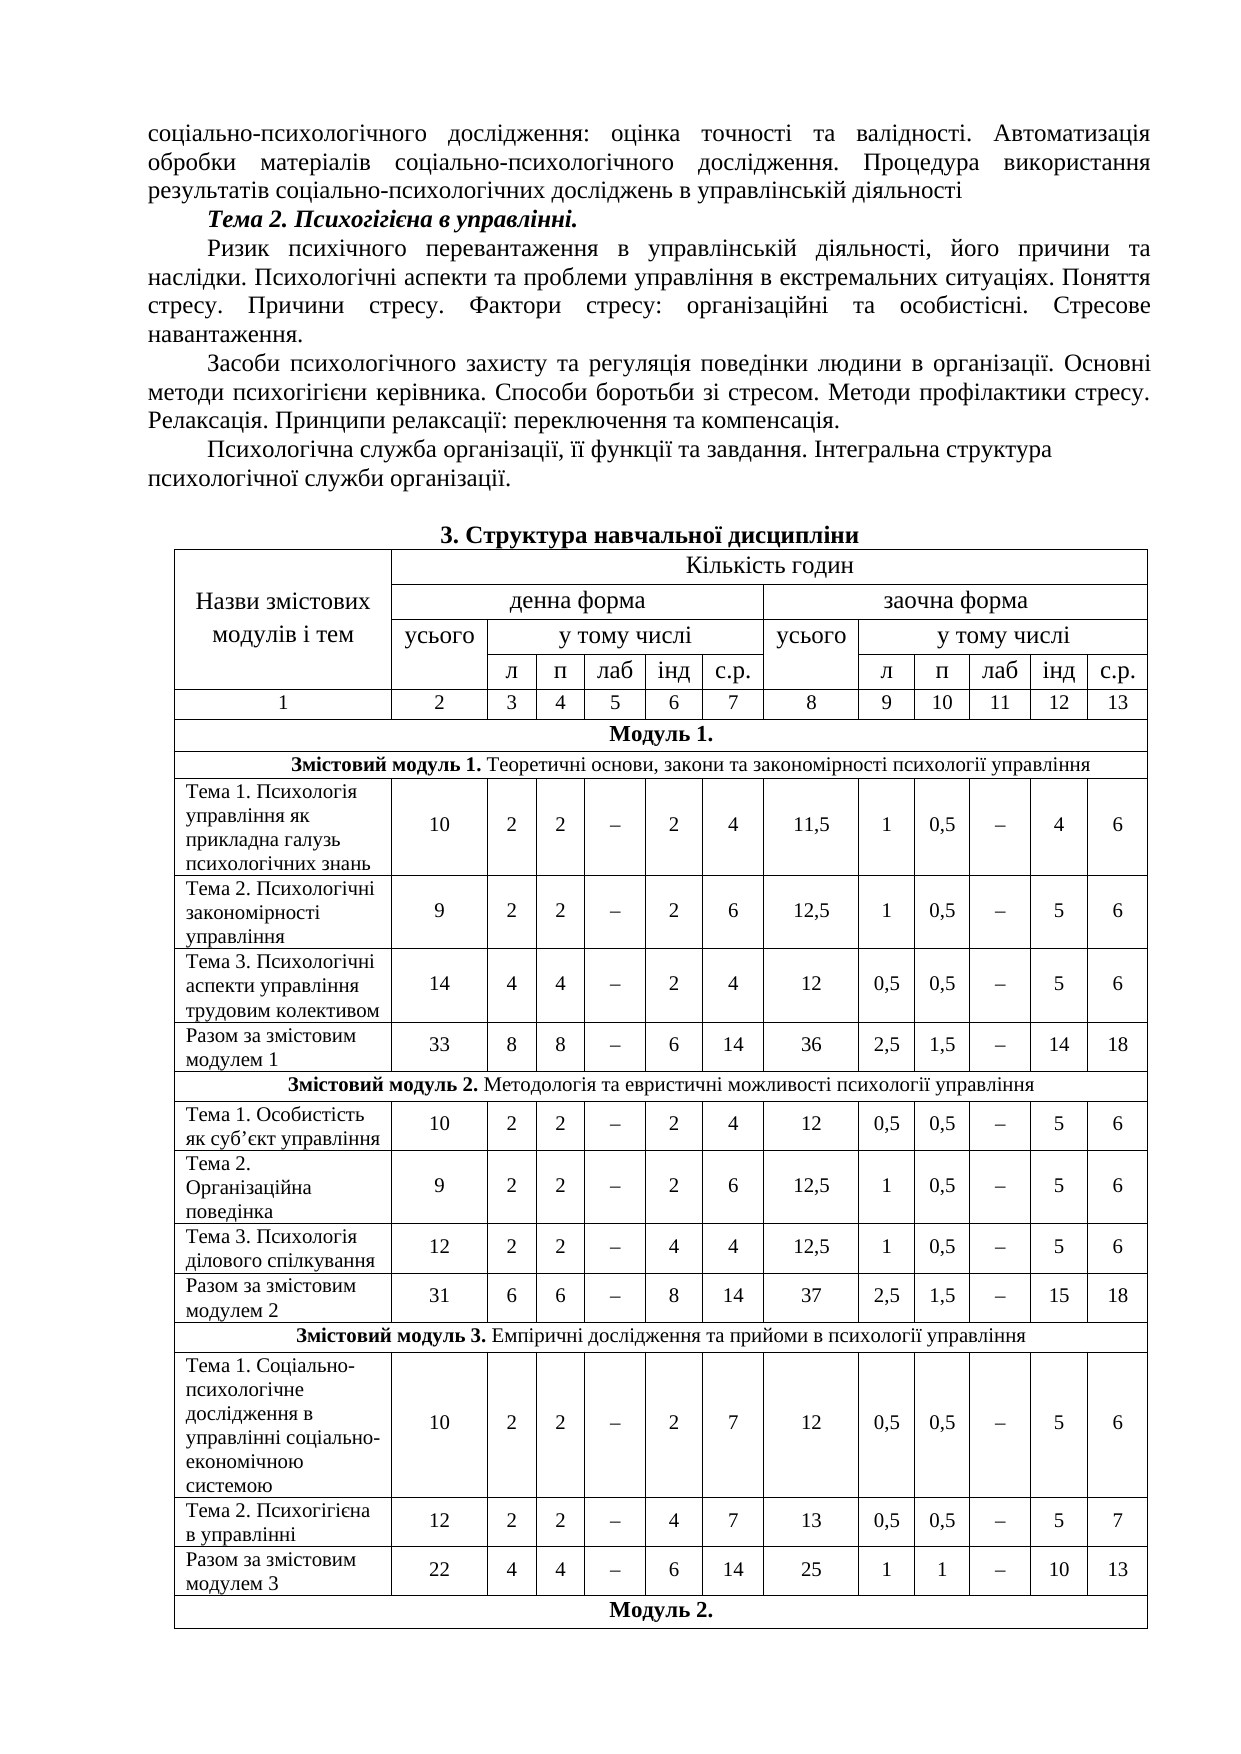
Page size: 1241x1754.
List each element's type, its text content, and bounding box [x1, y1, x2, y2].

table_cell 5 [585, 690, 645, 719]
table_cell с.р. [1088, 655, 1147, 688]
table_cell с.р. [703, 655, 763, 688]
table_cell 18 [1088, 1274, 1147, 1322]
table_cell 31 [392, 1274, 487, 1322]
table_cell 1 [859, 1151, 914, 1223]
table_cell 5 [1031, 949, 1087, 1022]
table_cell 8 [488, 1023, 536, 1071]
table_cell інд [646, 655, 702, 688]
table_cell 1,5 [915, 1274, 969, 1322]
table_cell Разом за змістовим модулем 3 [175, 1547, 391, 1595]
table_cell 2 [646, 949, 702, 1022]
table_cell усього [392, 620, 487, 688]
table_cell 12 [1031, 690, 1087, 719]
table_cell 13 [1088, 690, 1147, 719]
table_cell Тема 1. Психологія управління як прикладна галузь психологічних знань [175, 779, 391, 875]
table_cell 3 [488, 690, 536, 719]
table_cell 4 [703, 1102, 763, 1150]
table_cell Тема 2. Організаційна поведінка [175, 1151, 391, 1223]
table_cell 6 [1088, 1353, 1147, 1497]
table_cell – [585, 1498, 645, 1546]
table_cell 15 [1031, 1274, 1087, 1322]
table_cell – [970, 1353, 1030, 1497]
table_cell – [585, 779, 645, 875]
table_cell 7 [1088, 1498, 1147, 1546]
table_cell – [970, 1547, 1030, 1595]
table_cell 14 [392, 949, 487, 1022]
table_cell – [585, 876, 645, 948]
table_cell 36 [764, 1023, 858, 1071]
table_header Назви змістових модулів і тем [175, 550, 391, 688]
text 3. Структура навчальної дисципліни [148, 521, 1152, 549]
table_cell Тема 3. Психологія ділового спілкування [175, 1224, 391, 1272]
table_cell – [970, 876, 1030, 948]
table_cell 5 [1031, 1353, 1087, 1497]
table_cell 4 [488, 1547, 536, 1595]
table_cell 0,5 [915, 1102, 969, 1150]
table_cell 7 [703, 1498, 763, 1546]
table_cell 1 [859, 876, 914, 948]
table_cell 2 [488, 1353, 536, 1497]
table_cell п [537, 655, 584, 688]
table_cell – [585, 1547, 645, 1595]
table_cell 2 [537, 1151, 584, 1223]
table_cell у тому числі [488, 620, 763, 654]
table_cell 6 [1088, 1224, 1147, 1272]
text Тема 2. Психогігієна в управлінні. [148, 204, 1152, 233]
table_cell 6 [1088, 876, 1147, 948]
table_cell 4 [488, 949, 536, 1022]
table_cell – [585, 1023, 645, 1071]
table_cell 12 [392, 1224, 487, 1272]
table_cell 2 [537, 1224, 584, 1272]
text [148, 118, 1152, 204]
table_cell 0,5 [859, 1498, 914, 1546]
text Ризик психічного перевантаження в управлінській діяльності, його причини та наслідки. Психологічні аспекти та проблеми управління в екстремальних ситуаціях. Поняття стресу. Причини стресу. Фактори стресу: організаційні та особистісні. Стресове навантаження. [148, 233, 1152, 348]
table_cell 1 [915, 1547, 969, 1595]
table_cell 37 [764, 1274, 858, 1322]
table_cell 0,5 [859, 1102, 914, 1150]
table_cell 6 [537, 1274, 584, 1322]
table_cell 12 [392, 1498, 487, 1546]
table_cell лаб [585, 655, 645, 688]
table_cell 10 [392, 1102, 487, 1150]
table_cell Модуль 1. [175, 720, 1147, 751]
table_cell 11,5 [764, 779, 858, 875]
table_cell інд [1031, 655, 1087, 688]
table_cell 0,5 [915, 1498, 969, 1546]
table_cell 4 [646, 1224, 702, 1272]
table_cell 4 [537, 1547, 584, 1595]
table_cell 2 [646, 1353, 702, 1497]
table_cell 4 [703, 949, 763, 1022]
table_cell усього [764, 620, 858, 688]
table_cell 0,5 [859, 949, 914, 1022]
table_cell 2 [488, 1224, 536, 1272]
table_cell – [585, 1353, 645, 1497]
table_cell – [970, 1151, 1030, 1223]
table_cell 0,5 [915, 1353, 969, 1497]
table_cell 1 [175, 690, 391, 719]
table_cell – [585, 949, 645, 1022]
table_cell 1 [859, 779, 914, 875]
table_cell Тема 2. Психологічні закономірності управління [175, 876, 391, 948]
table_cell п [915, 655, 969, 688]
table_cell 2 [488, 876, 536, 948]
table_cell 11 [970, 690, 1030, 719]
table_cell 5 [1031, 1102, 1087, 1150]
table_cell 0,5 [915, 876, 969, 948]
table_cell 4 [1031, 779, 1087, 875]
table_cell 14 [703, 1023, 763, 1071]
table_cell Змістовий модуль 2. Методологія та евристичні можливості психології управління [175, 1072, 1147, 1101]
table_cell 12 [764, 1353, 858, 1497]
table_cell лаб [970, 655, 1030, 688]
table_cell 6 [646, 1547, 702, 1595]
table_cell Модуль 2. [175, 1596, 1147, 1628]
table_cell 9 [392, 876, 487, 948]
table_cell Разом за змістовим модулем 1 [175, 1023, 391, 1071]
table_cell 1 [859, 1547, 914, 1595]
table_cell – [585, 1224, 645, 1272]
table_cell 2 [646, 1102, 702, 1150]
table_cell 2 [392, 690, 487, 719]
table_cell 14 [703, 1547, 763, 1595]
table_cell 2 [488, 1498, 536, 1546]
table_cell 12,5 [764, 876, 858, 948]
table_cell 2 [537, 1353, 584, 1497]
table_cell 33 [392, 1023, 487, 1071]
table_cell 1 [859, 1224, 914, 1272]
table_cell 6 [703, 876, 763, 948]
table_cell 8 [646, 1274, 702, 1322]
table_cell 0,5 [915, 1151, 969, 1223]
table_cell – [970, 1023, 1030, 1071]
table_cell 0,5 [915, 1224, 969, 1272]
table_cell – [970, 1498, 1030, 1546]
table_cell у тому числі [859, 620, 1147, 654]
table_cell – [585, 1102, 645, 1150]
table_cell – [970, 949, 1030, 1022]
table_cell 2,5 [859, 1023, 914, 1071]
table_cell 22 [392, 1547, 487, 1595]
table_cell 4 [703, 779, 763, 875]
table_cell – [585, 1274, 645, 1322]
table_cell 6 [1088, 779, 1147, 875]
table_cell 2 [646, 1151, 702, 1223]
table_cell 4 [646, 1498, 702, 1546]
table_cell 14 [1031, 1023, 1087, 1071]
table_cell 10 [1031, 1547, 1087, 1595]
table_cell 14 [703, 1274, 763, 1322]
table_cell денна форма [392, 585, 763, 619]
text Засоби психологічного захисту та регуляція поведінки людини в організації. Основні методи психогігієни керівника. Способи боротьби зі стресом. Методи профілактики стресу. Релаксація. Принципи релаксації: переключення та компенсація. [148, 348, 1152, 434]
table_cell Тема 1. Соціально-психологічне дослідження в управлінні соціально-економічною системою [175, 1353, 391, 1497]
table_cell 2 [646, 779, 702, 875]
table_cell 0,5 [915, 949, 969, 1022]
table_cell заочна форма [764, 585, 1147, 619]
table_cell 5 [1031, 1151, 1087, 1223]
table_cell – [585, 1151, 645, 1223]
table_cell 0,5 [915, 779, 969, 875]
table_cell 9 [859, 690, 914, 719]
table_cell 10 [392, 1353, 487, 1497]
table_cell 6 [1088, 949, 1147, 1022]
table_cell 4 [703, 1224, 763, 1272]
table_cell – [970, 1224, 1030, 1272]
table_cell 12 [764, 1102, 858, 1150]
table_cell 5 [1031, 876, 1087, 948]
table_cell 2 [537, 779, 584, 875]
table_cell 13 [1088, 1547, 1147, 1595]
text Психологічна служба організації, її функції та завдання. Інтегральна структура психологічної служби організації. [148, 434, 1152, 492]
table_cell 6 [703, 1151, 763, 1223]
table_cell 6 [1088, 1102, 1147, 1150]
table_cell 0,5 [859, 1353, 914, 1497]
table_cell 2 [488, 1102, 536, 1150]
table_cell 25 [764, 1547, 858, 1595]
table_cell л [488, 655, 536, 688]
table_cell 1,5 [915, 1023, 969, 1071]
table_cell 6 [488, 1274, 536, 1322]
table_cell 2 [537, 1498, 584, 1546]
table_cell – [970, 779, 1030, 875]
table_cell Тема 1. Особистість як суб’єкт управління [175, 1102, 391, 1150]
table_header Кількість годин [392, 550, 1147, 584]
table_cell 9 [392, 1151, 487, 1223]
table_cell л [859, 655, 914, 688]
table_cell 7 [703, 1353, 763, 1497]
table_cell 8 [764, 690, 858, 719]
table_cell 10 [915, 690, 969, 719]
table_cell 13 [764, 1498, 858, 1546]
table_cell 2 [488, 779, 536, 875]
table_cell – [970, 1274, 1030, 1322]
table_cell 2 [537, 1102, 584, 1150]
table_cell Тема 3. Психологічні аспекти управління трудовим колективом [175, 949, 391, 1022]
table_cell 10 [392, 779, 487, 875]
table_cell 5 [1031, 1498, 1087, 1546]
table_cell – [970, 1102, 1030, 1150]
table_cell 6 [646, 690, 702, 719]
table_cell 4 [537, 690, 584, 719]
table_cell 12 [764, 949, 858, 1022]
table_cell Змістовий модуль 3. Емпіричні дослідження та прийоми в психології управління [175, 1323, 1147, 1352]
table_cell 7 [703, 690, 763, 719]
table_cell Тема 2. Психогігієна в управлінні [175, 1498, 391, 1546]
table_cell 2 [488, 1151, 536, 1223]
table_cell 2,5 [859, 1274, 914, 1322]
table_cell 8 [537, 1023, 584, 1071]
table_cell 2 [537, 876, 584, 948]
table_cell 12,5 [764, 1151, 858, 1223]
table_cell Змістовий модуль 1. Теоретичні основи, закони та закономірності психології управління [175, 752, 1147, 778]
table_cell 4 [537, 949, 584, 1022]
table_cell 18 [1088, 1023, 1147, 1071]
table_cell 6 [646, 1023, 702, 1071]
table_cell 2 [646, 876, 702, 948]
table_cell 6 [1088, 1151, 1147, 1223]
table_cell 12,5 [764, 1224, 858, 1272]
table_cell Разом за змістовим модулем 2 [175, 1274, 391, 1322]
table_cell 5 [1031, 1224, 1087, 1272]
